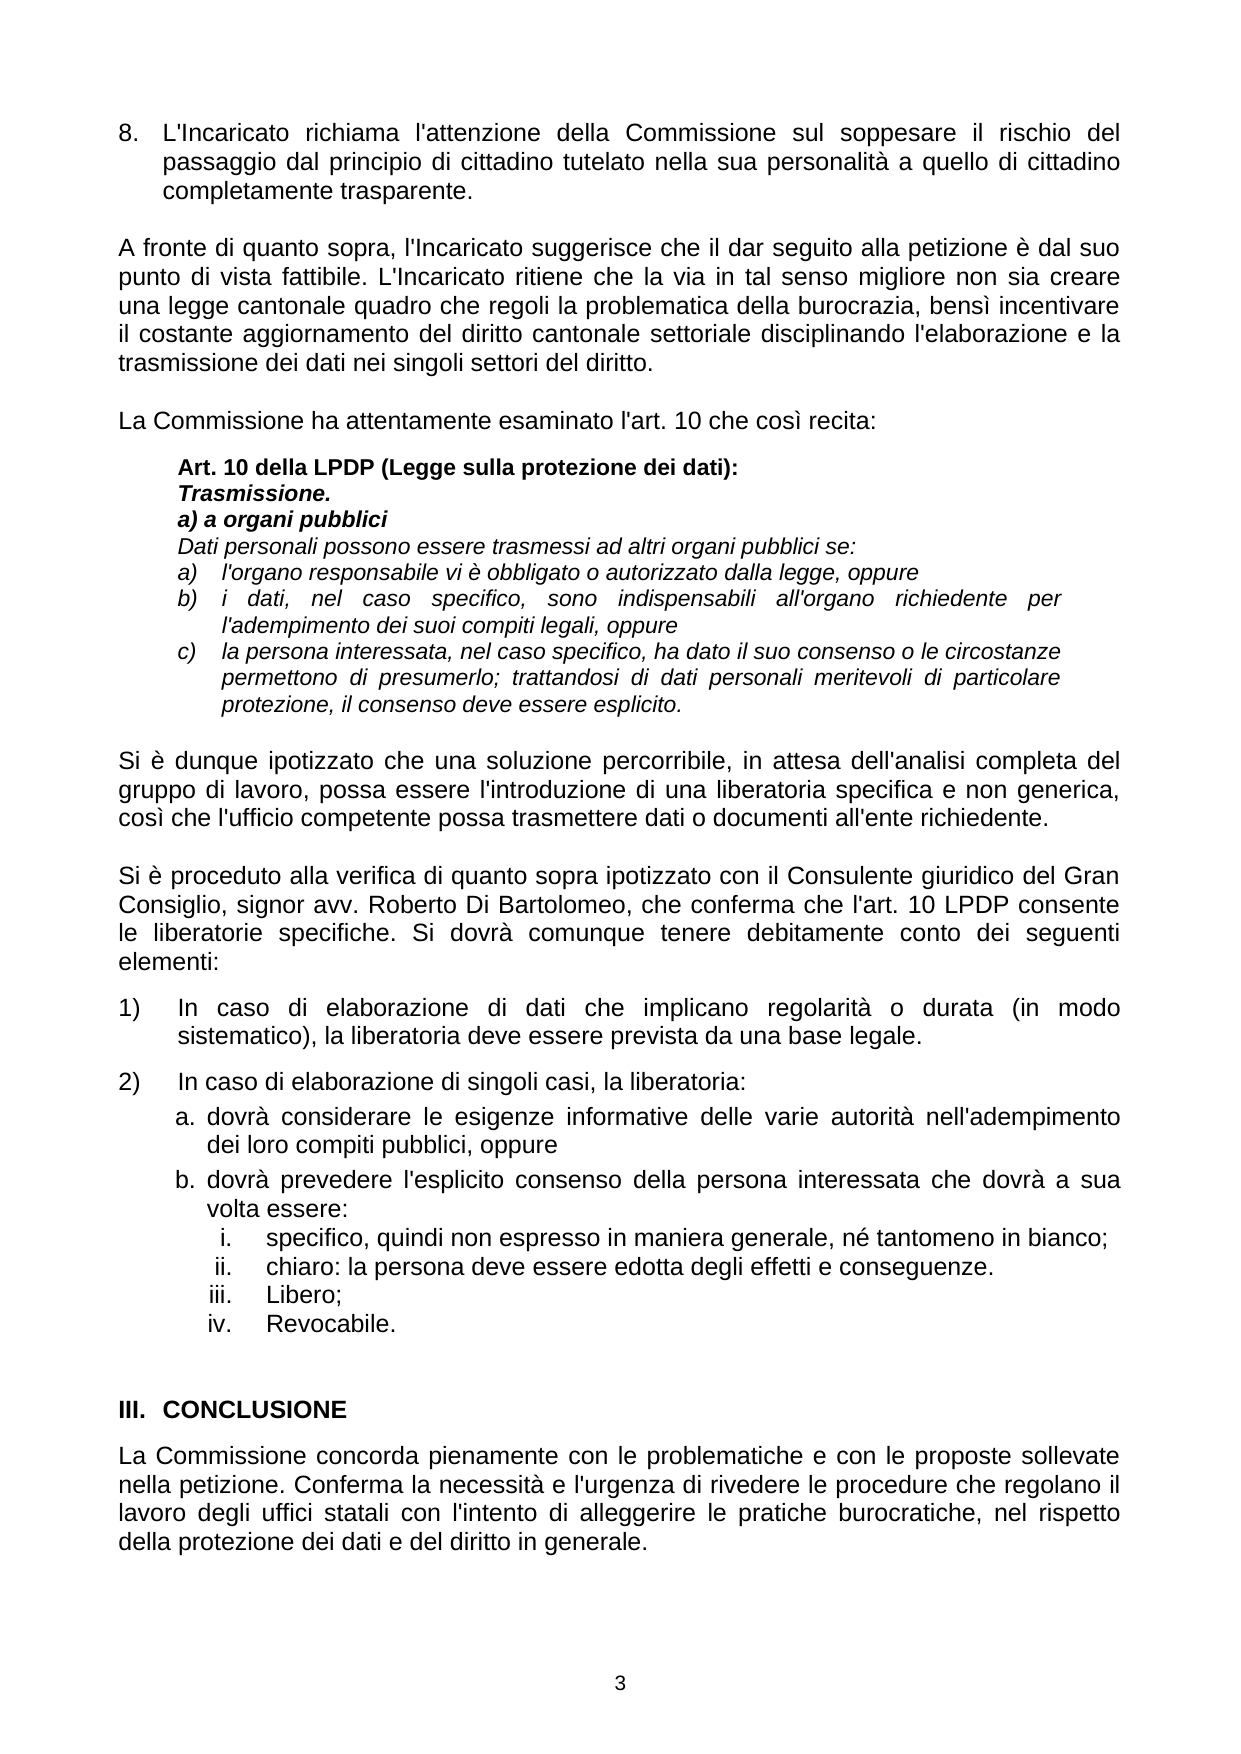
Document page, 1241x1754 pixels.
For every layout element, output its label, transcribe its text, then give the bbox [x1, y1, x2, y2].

list In caso di elaborazione di dati che implicano regolarità o durata (in modo sistematico), la liberatoria deve essere prevista da una base legale. [118, 992, 1122, 1050]
text La Commissione ha attentamente esaminato l'art. 10 che così recita: [118, 406, 1122, 434]
text Dati personali possono essere trasmessi ad altri organi pubblici se: [177, 533, 1064, 559]
text Trasmissione. [177, 480, 1064, 506]
text b) i dati, nel caso specifico, sono indispensabili all'organo richiedente per l'adempimento dei suoi compiti legali, oppure [177, 585, 1064, 638]
text Si è dunque ipotizzato che una soluzione percorribile, in attesa dell'analisi completa del gruppo di lavoro, possa essere l'introduzione di una liberatoria specifica e non generica, così che l'ufficio competente possa trasmettere dati o documenti all'ente richiedente. [118, 746, 1122, 832]
text Art. 10 della LPDP (Legge sulla protezione dei dati): [177, 453, 1064, 480]
list dovrà considerare le esigenze informative delle varie autorità nell'adempimento dei loro compiti pubblici, oppure [175, 1102, 1122, 1159]
list In caso di elaborazione di singoli casi, la liberatoria: [118, 1067, 1122, 1095]
list dovrà prevedere l'esplicito consenso della persona interessata che dovrà a sua volta essere: [175, 1165, 1122, 1223]
list L'Incaricato richiama l'attenzione della Commissione sul soppesare il rischio del passaggio dal principio di cittadino tutelato nella sua personalità a quello di cittadino completamente trasparente. [118, 118, 1122, 204]
text La Commissione concorda pienamente con le problematiche e con le proposte sollevate nella petizione. Conferma la necessità e l'urgenza di rivedere le procedure che regolano il lavoro degli uffici statali con l'intento di alleggerire le pratiche burocratiche, nel rispetto della protezione dei dati e del diritto in generale. [118, 1441, 1122, 1556]
text a) a organi pubblici [177, 506, 1064, 533]
list Libero; [232, 1280, 1122, 1309]
list Revocabile. [232, 1309, 1122, 1338]
text A fronte di quanto sopra, l'Incaricato suggerisce che il dar seguito alla petizione è dal suo punto di vista fattibile. L'Incaricato ritiene che la via in tal senso migliore non sia creare una legge cantonale quadro che regoli la problematica della burocrazia, bensì incentivare il costante aggiornamento del diritto cantonale settoriale disciplinando l'elaborazione e la trasmissione dei dati nei singoli settori del diritto. [118, 233, 1122, 377]
text III. Conclusione [118, 1395, 1122, 1424]
text Si è proceduto alla verifica di quanto sopra ipotizzato con il Consulente giuridico del Gran Consiglio, signor avv. Roberto Di Bartolomeo, che conferma che l'art. 10 LPDP consente le liberatorie specifiche. Si dovrà comunque tenere debitamente conto dei seguenti elementi: [118, 861, 1122, 976]
text a) l'organo responsabile vi è obbligato o autorizzato dalla legge, oppure [177, 559, 1064, 585]
list specifico, quindi non espresso in maniera generale, né tantomeno in bianco; [232, 1223, 1122, 1252]
text c) la persona interessata, nel caso specifico, ha dato il suo consenso o le circostanze permettono di presumerlo; trattandosi di dati personali meritevoli di particolare protezione, il consenso deve essere esplicito. [177, 638, 1064, 717]
list chiaro: la persona deve essere edotta degli effetti e conseguenze. [232, 1252, 1122, 1280]
